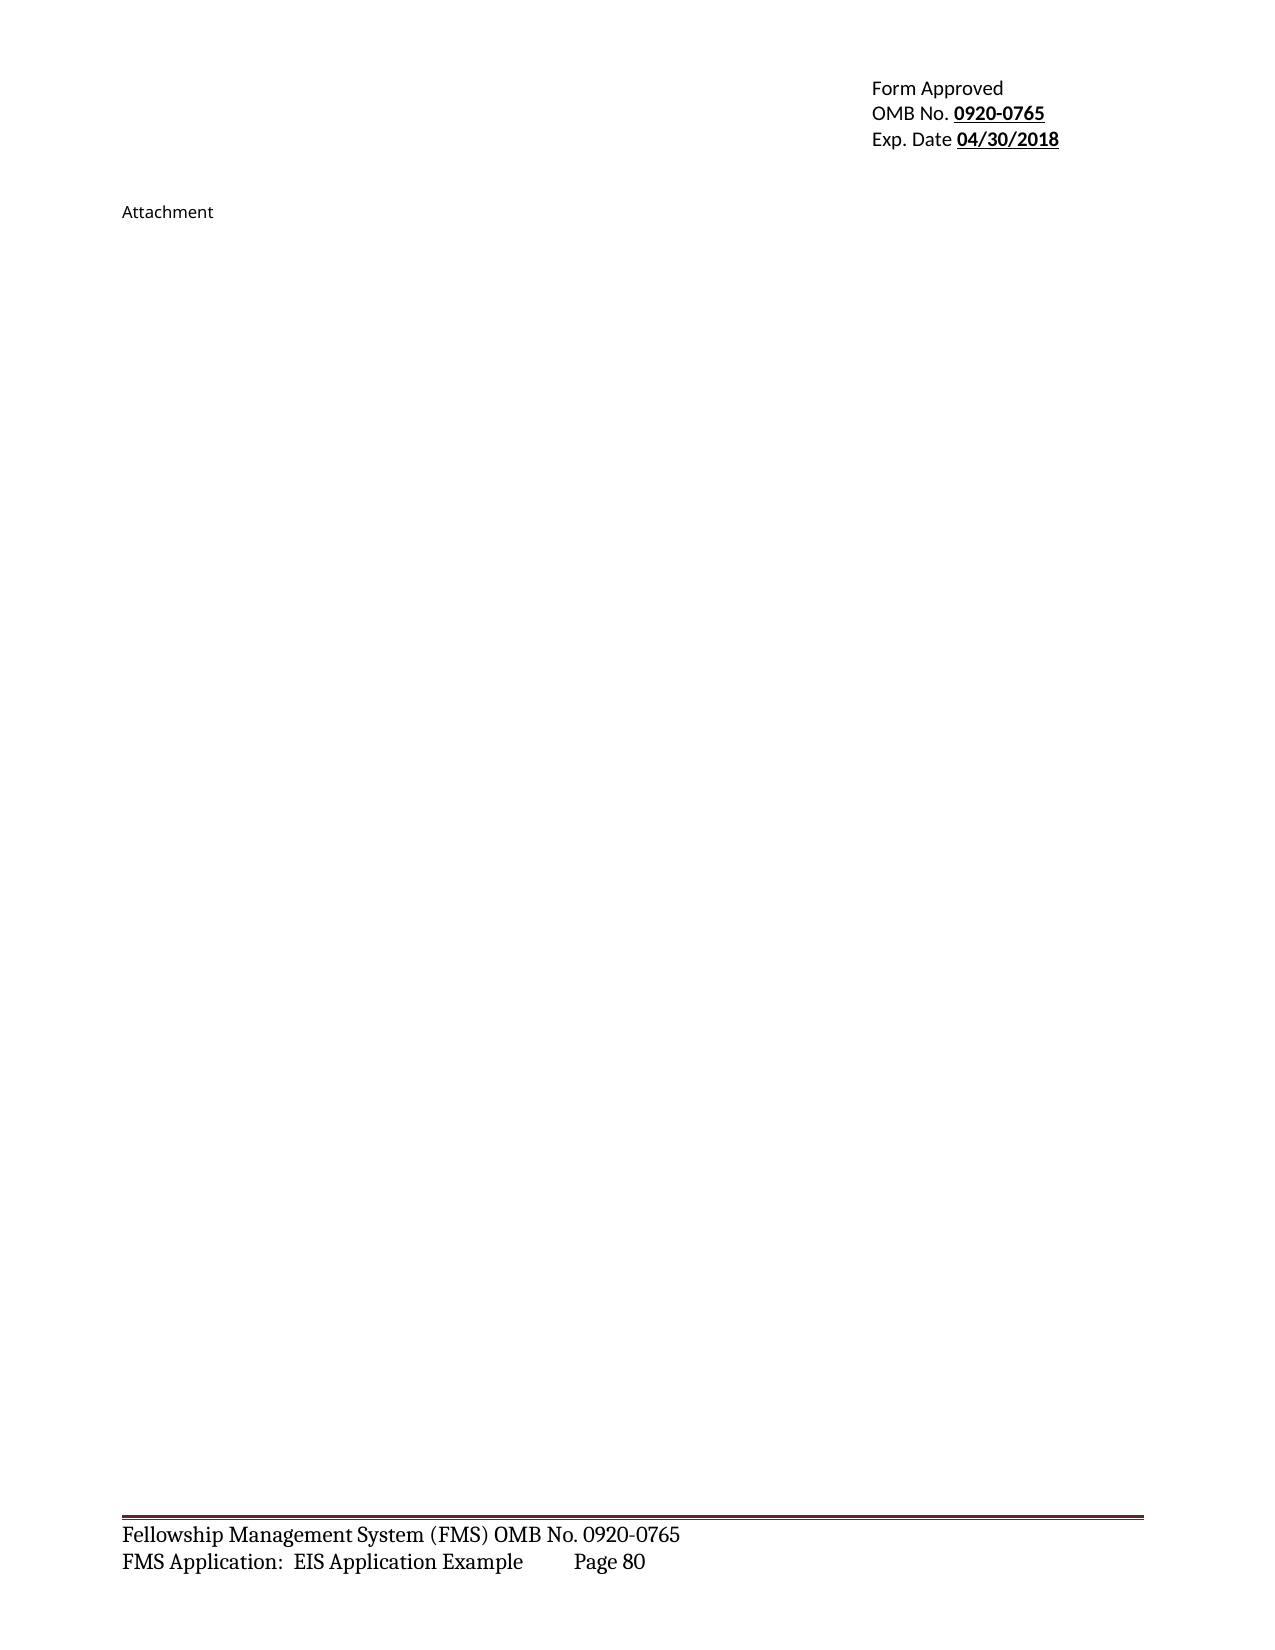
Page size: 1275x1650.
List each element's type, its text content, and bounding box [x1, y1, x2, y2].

text Attachment [122, 200, 1144, 223]
